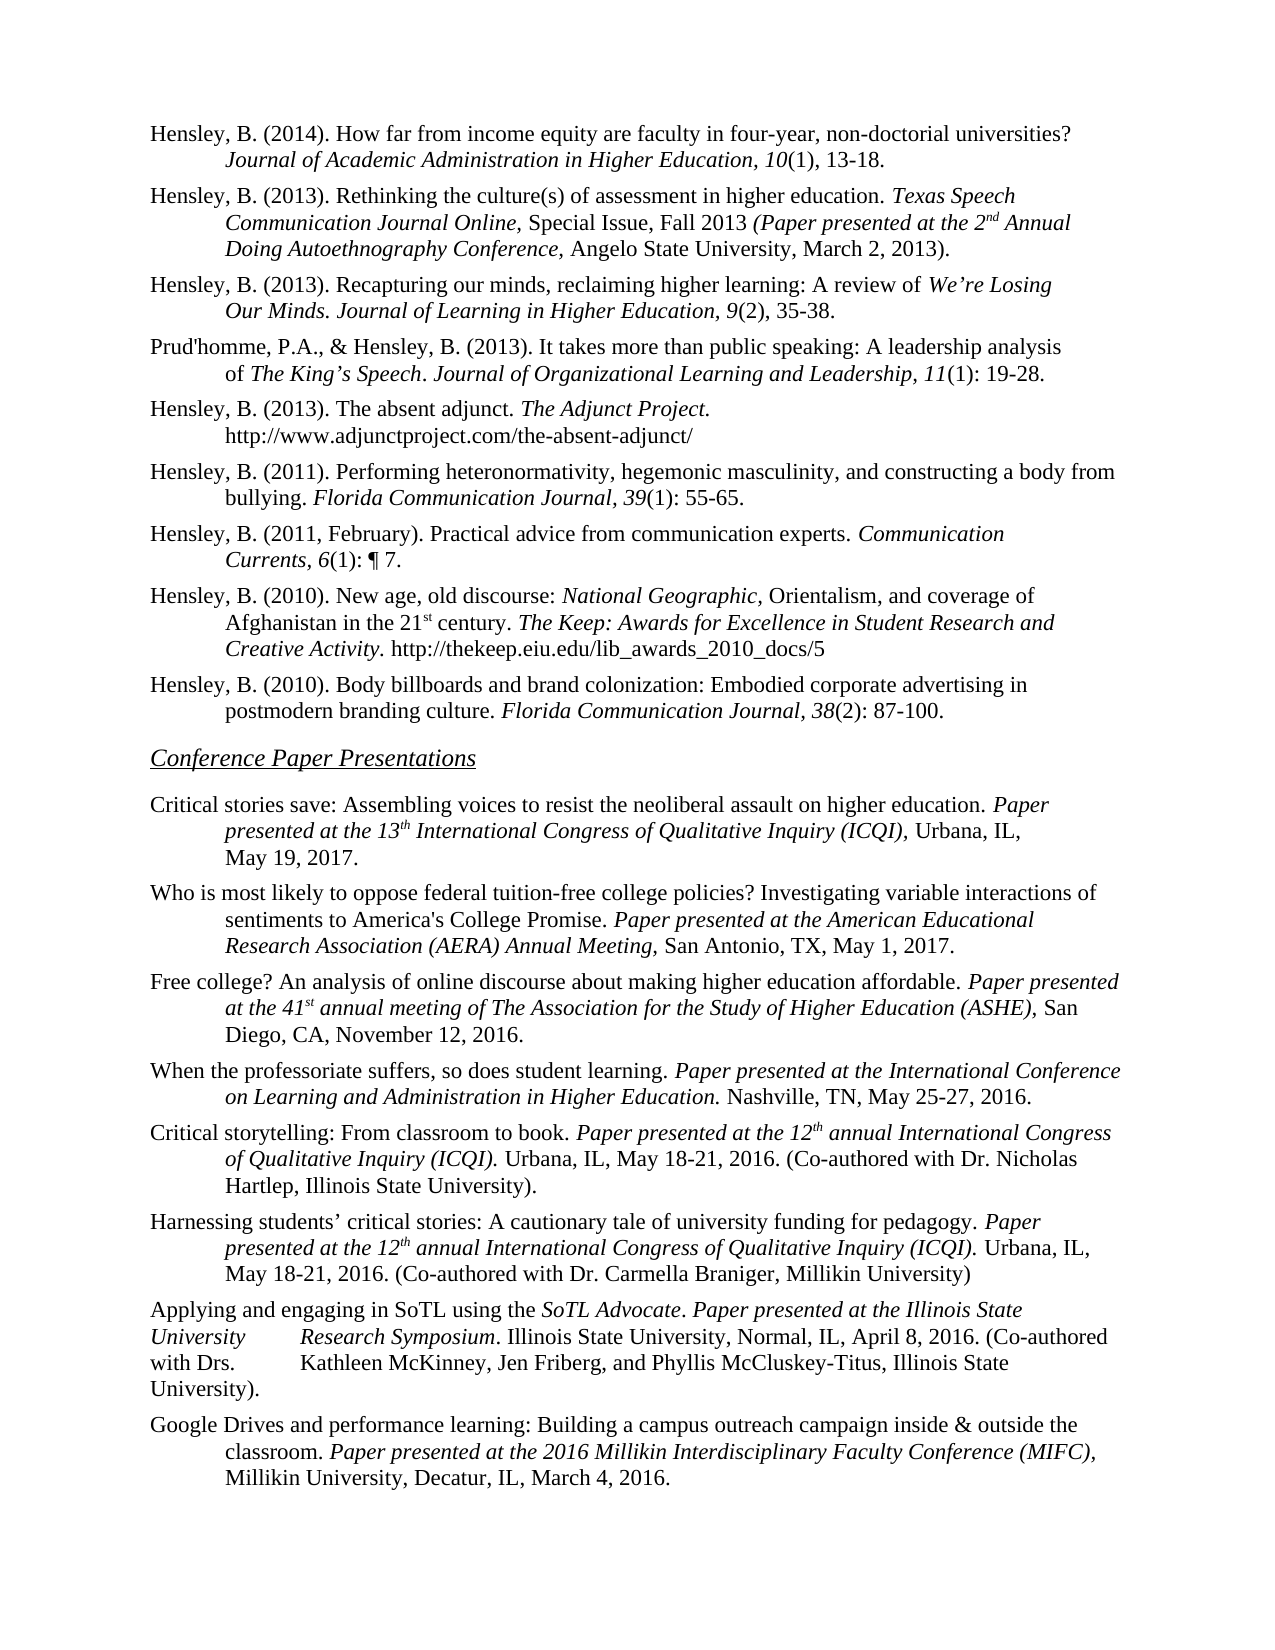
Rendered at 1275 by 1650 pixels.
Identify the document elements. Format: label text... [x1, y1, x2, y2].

text Hensley, B. (2010). Body billboards and brand colonization: Embodied corporate advertising in postmodern branding culture. Florida Communication Journal, 38(2): 87-100. [150, 671, 1125, 724]
text Research Association (AERA) Annual Meeting, San Antonio, TX, May 1, 2017. [225, 932, 1125, 958]
text Google Drives and performance learning: Building a campus outreach campaign inside & outside the classroom. Paper presented at the 2016 Millikin Interdisciplinary Faculty Conference (MIFC), Millikin University, Decatur, IL, March 4, 2016. [150, 1411, 1125, 1490]
text Hensley, B. (2011, February). Practical advice from communication experts. Communication Currents, 6(1): ¶ 7. [150, 520, 1125, 573]
text Applying and engaging in SoTL using the SoTL Advocate. Paper presented at the Illinois State University Research Symposium. Illinois State University, Normal, IL, April 8, 2016. (Co-authored with Drs. Kathleen McKinney, Jen Friberg, and Phyllis McCluskey-Titus, Illinois State University). [150, 1296, 1125, 1402]
text presented at the 13th International Congress of Qualitative Inquiry (ICQI), Urbana, IL, [150, 817, 1125, 843]
text May 19, 2017. [150, 843, 1125, 870]
text Conference Paper Presentations [150, 743, 1125, 772]
text Prud'homme, P.A., & Hensley, B. (2013). It takes more than public speaking: A leadership analysis of The King’s Speech. Journal of Organizational Learning and Leadership, 11(1): 19-28. [150, 333, 1125, 386]
text Hensley, B. (2011). Performing heteronormativity, hegemonic masculinity, and constructing a body from bullying. Florida Communication Journal, 39(1): 55-65. [150, 458, 1125, 511]
text sentiments to America's College Promise. Paper presented at the American Educational [150, 906, 1125, 932]
text Hensley, B. (2013). Rethinking the culture(s) of assessment in higher education. Texas Speech Communication Journal Online, Special Issue, Fall 2013 (Paper presented at the 2nd Annual Doing Autoethnography Conference, Angelo State University, March 2, 2013). [150, 182, 1125, 261]
text Harnessing students’ critical stories: A cautionary tale of university funding for pedagogy. Paper presented at the 12th annual International Congress of Qualitative Inquiry (ICQI). Urbana, IL, May 18-21, 2016. (Co-authored with Dr. Carmella Braniger, Millikin University) [150, 1208, 1125, 1287]
text Hensley, B. (2010). New age, old discourse: National Geographic, Orientalism, and coverage of Afghanistan in the 21st century. The Keep: Awards for Excellence in Student Research and Creative Activity. http://thekeep.eiu.edu/lib_awards_2010_docs/5 [150, 582, 1125, 661]
text Critical stories save: Assembling voices to resist the neoliberal assault on higher education. Paper [150, 791, 1125, 817]
text Free college? An analysis of online discourse about making higher education affordable. Paper presented [150, 968, 1125, 994]
text Who is most likely to oppose federal tuition-free college policies? Investigating variable interactions of [150, 879, 1125, 906]
text at the 41st annual meeting of The Association for the Study of Higher Education (ASHE), San Diego, CA, November 12, 2016. [225, 994, 1125, 1047]
text Hensley, B. (2013). The absent adjunct. The Adjunct Project. http://www.adjunctproject.com/the-absent-adjunct/ [150, 396, 1125, 448]
text Hensley, B. (2014). How far from income equity are faculty in four-year, non-doctorial universities? Journal of Academic Administration in Higher Education, 10(1), 13-18. [150, 120, 1125, 173]
text Hensley, B. (2013). Recapturing our minds, reclaiming higher learning: A review of We’re Losing Our Minds. Journal of Learning in Higher Education, 9(2), 35-38. [150, 271, 1125, 324]
text Critical storytelling: From classroom to book. Paper presented at the 12th annual International Congress of Qualitative Inquiry (ICQI). Urbana, IL, May 18-21, 2016. (Co-authored with Dr. Nicholas Hartlep, Illinois State University). [150, 1119, 1125, 1198]
text When the professoriate suffers, so does student learning. Paper presented at the International Conference on Learning and Administration in Higher Education. Nashville, TN, May 25-27, 2016. [150, 1057, 1125, 1109]
